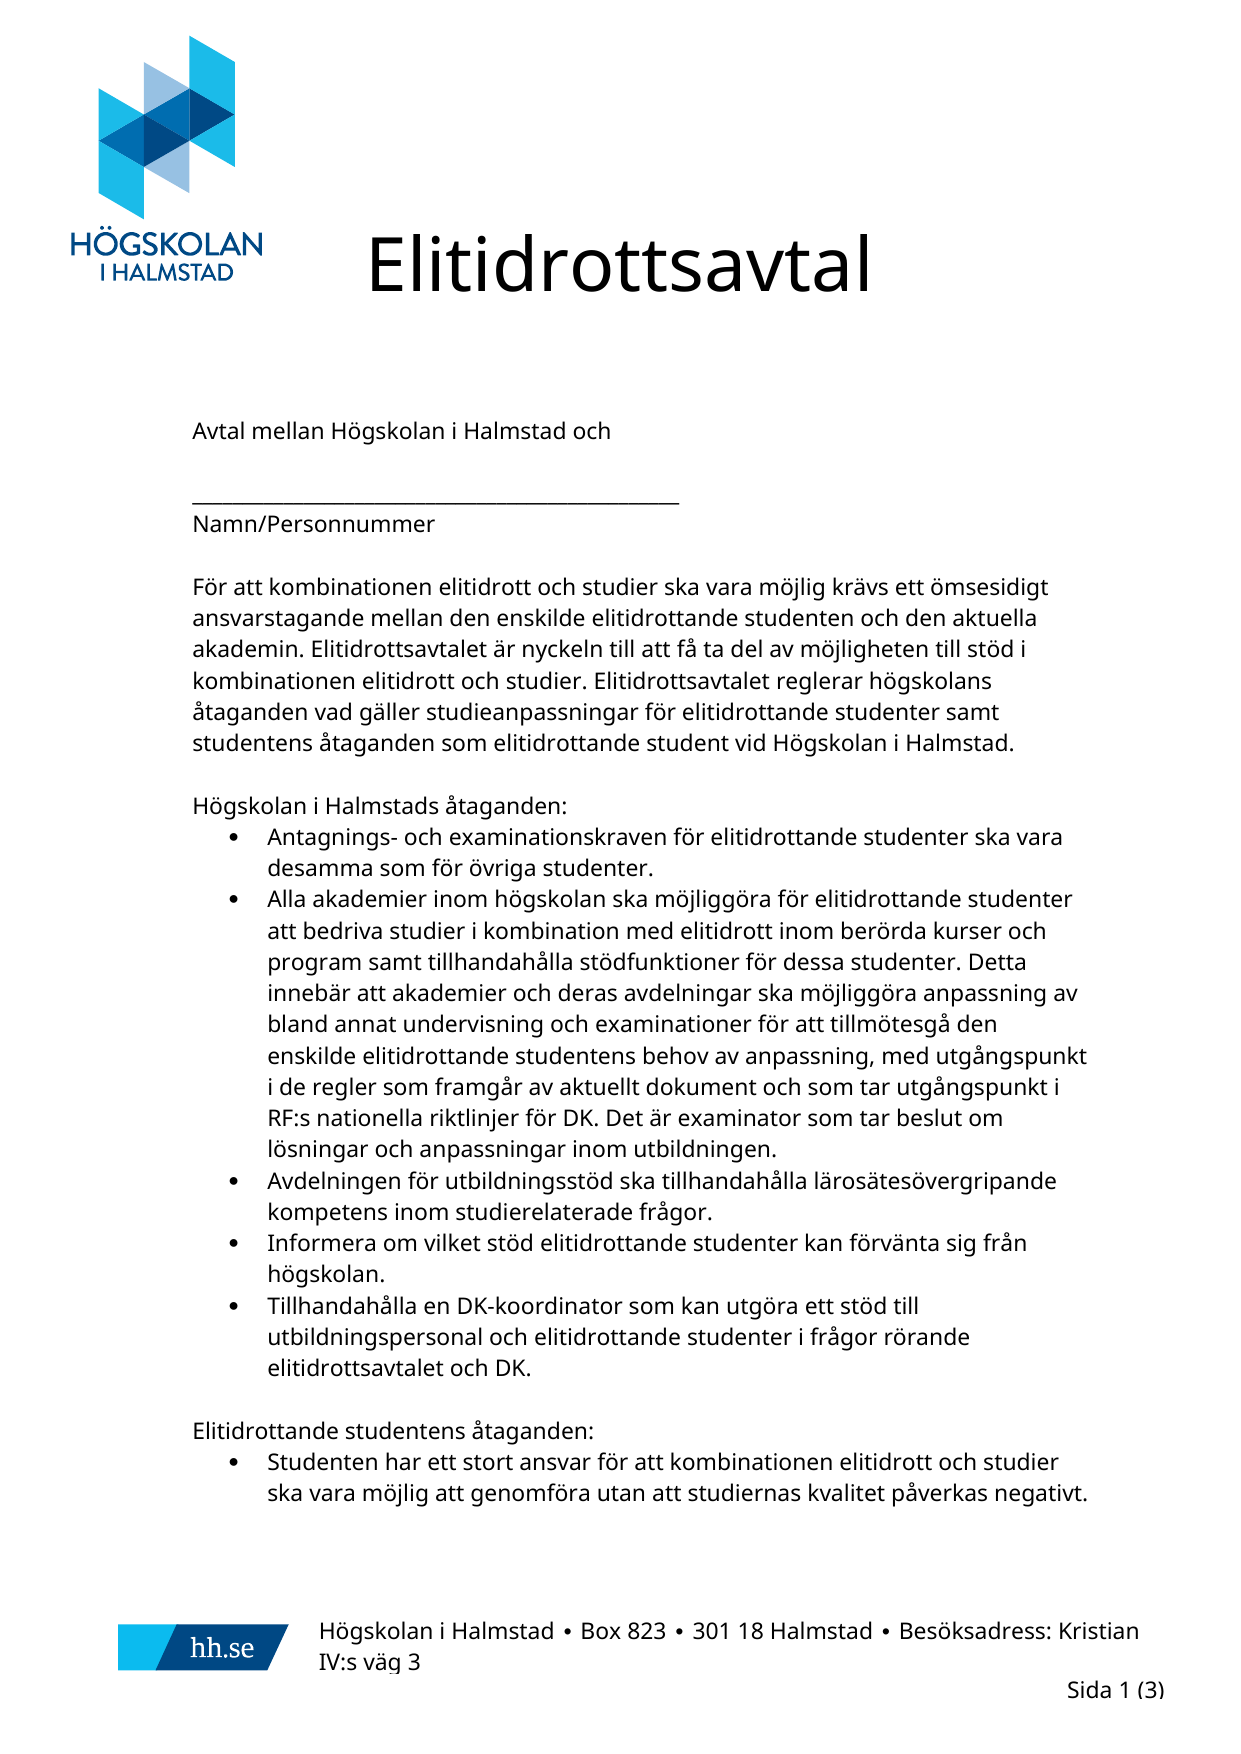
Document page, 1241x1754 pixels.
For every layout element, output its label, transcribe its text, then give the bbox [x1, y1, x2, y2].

text ________________________________________________ [192, 477, 1092, 508]
text Avtal mellan Högskolan i Halmstad och [192, 414, 1092, 446]
text För att kombinationen elitidrott och studier ska vara möjlig krävs ett ömsesidigt ansvarstagande mellan den enskilde elitidrottande studenten och den aktuella akademin. Elitidrottsavtalet är nyckeln till att få ta del av möjligheten till stöd i kombinationen elitidrott och studier. Elitidrottsavtalet reglerar högskolans åtaganden vad gäller studieanpassningar för elitidrottande studenter samt studentens åtaganden som elitidrottande student vid Högskolan i Halmstad. [192, 571, 1092, 758]
list Studenten har ett stort ansvar för att kombinationen elitidrott och studier ska vara möjlig att genomföra utan att studiernas kvalitet påverkas negativt. [229, 1446, 1092, 1508]
list Antagnings- och examinationskraven för elitidrottande studenter ska vara desamma som för övriga studenter. [229, 821, 1092, 883]
text Högskolan i Halmstads åtaganden: [192, 789, 1092, 821]
list Alla akademier inom högskolan ska möjliggöra för elitidrottande studenter att bedriva studier i kombination med elitidrott inom berörda kurser och program samt tillhandahålla stödfunktioner för dessa studenter. Detta innebär att akademier och deras avdelningar ska möjliggöra anpassning av bland annat undervisning och examinationer för att tillmötesgå den enskilde elitidrottande studentens behov av anpassning, med utgångspunkt i de regler som framgår av aktuellt dokument och som tar utgångspunkt i RF:s nationella riktlinjer för DK. Det är examinator som tar beslut om lösningar och anpassningar inom utbildningen. [229, 883, 1092, 1164]
list Avdelningen för utbildningsstöd ska tillhandahålla lärosätesövergripande kompetens inom studierelaterade frågor. [229, 1164, 1092, 1227]
list Tillhandahålla en DK-koordinator som kan utgöra ett stöd till utbildningspersonal och elitidrottande studenter i frågor rörande elitidrottsavtalet och DK. [229, 1289, 1092, 1383]
text Namn/Personnummer [192, 508, 1092, 539]
text Elitidrottande studentens åtaganden: [192, 1414, 1092, 1446]
list Informera om vilket stöd elitidrottande studenter kan förvänta sig från högskolan. [229, 1227, 1092, 1289]
